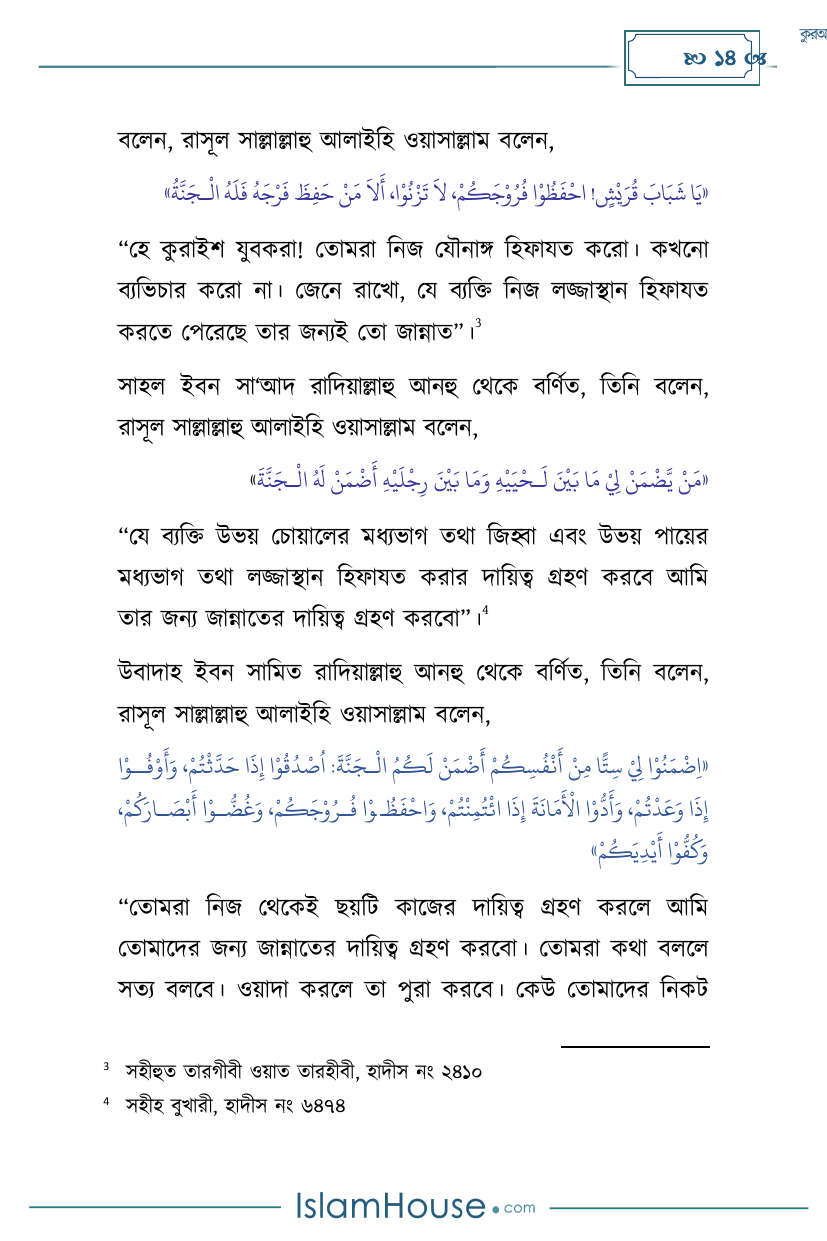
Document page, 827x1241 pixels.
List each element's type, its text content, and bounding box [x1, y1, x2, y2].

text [118, 118, 709, 159]
text «مَنْ يَّضْمَنْ لِيْ مَا بَيْنَ لَـحْيَيْهِ وَمَا بَيْنَ رِجْلَيْهِ أَضْمَنْ لَهُ الْـجَنَّةَ» [118, 459, 709, 501]
picture [289, 1187, 809, 1225]
text “হে কুরাইশ যুবকরা! তোমরা নিজ যৌনাঙ্গ হিফাযত করো। কখনো ব্যভিচার করো না। জেনে রাখো, যে ব্যক্তি নিজ লজ্জাস্থান হিফাযত করতে পেরেছে তার জন্যই তো জান্নাত”। [118, 227, 709, 351]
picture [22, 1186, 281, 1224]
text সাহল ইবন সা‘আদ রাদিয়াল্লাহু আনহু থেকে বর্ণিত, তিনি বলেন, রাসূল সাল্লাল্লাহু আলাইহি ওয়াসাল্লাম বলেন, [118, 363, 709, 446]
text «اِضْمَنُوْا لِيْ سِتًّا مِنْ أَنْفُسِكُمْ أَضْمَنْ لَكُمُ الْـجَنَّةَ: اُصْدُقُوْا إِذَا حَدَّثْتُمْ، وَأَوْفُوْا إِذَا وَعَدْتُمْ، وَأَدُّوْا الْأَمَانَةَ إِذَا ائْتُمِنْتُمْ، وَاحْفَظُوْا فُرُوْجَكُمْ، وَغُضُّوْا أَبْصَارَكُمْ، وَكُفُّوْا أَيْدِيَكُمْ» [118, 746, 709, 872]
text “যে ব্যক্তি উভয় চোয়ালের মধ্যভাগ তথা জিহ্বা এবং উভয় পায়ের মধ্যভাগ তথা লজ্জাস্থান হিফাযত করার দায়িত্ব গ্রহণ করবে আমি তার জন্য জান্নাতের দায়িত্ব গ্রহণ করবো”। [118, 513, 709, 638]
text «يَا شَبَابَ قُرَيْشٍ! احْفَظُوْا فُرُوْجَكُمْ، لاَ تَزْنُوْا، أَلاَ مَنْ حَفِظَ فَرْجَهُ فَلَهُ الْـجَنَّةُ» [118, 172, 709, 214]
text উবাদাহ ইবন সামিত রাদিয়াল্লাহু আনহু থেকে বর্ণিত, তিনি বলেন, রাসূল সাল্লাল্লাহু আলাইহি ওয়াসাল্লাম বলেন, [118, 650, 709, 733]
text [118, 884, 709, 1009]
